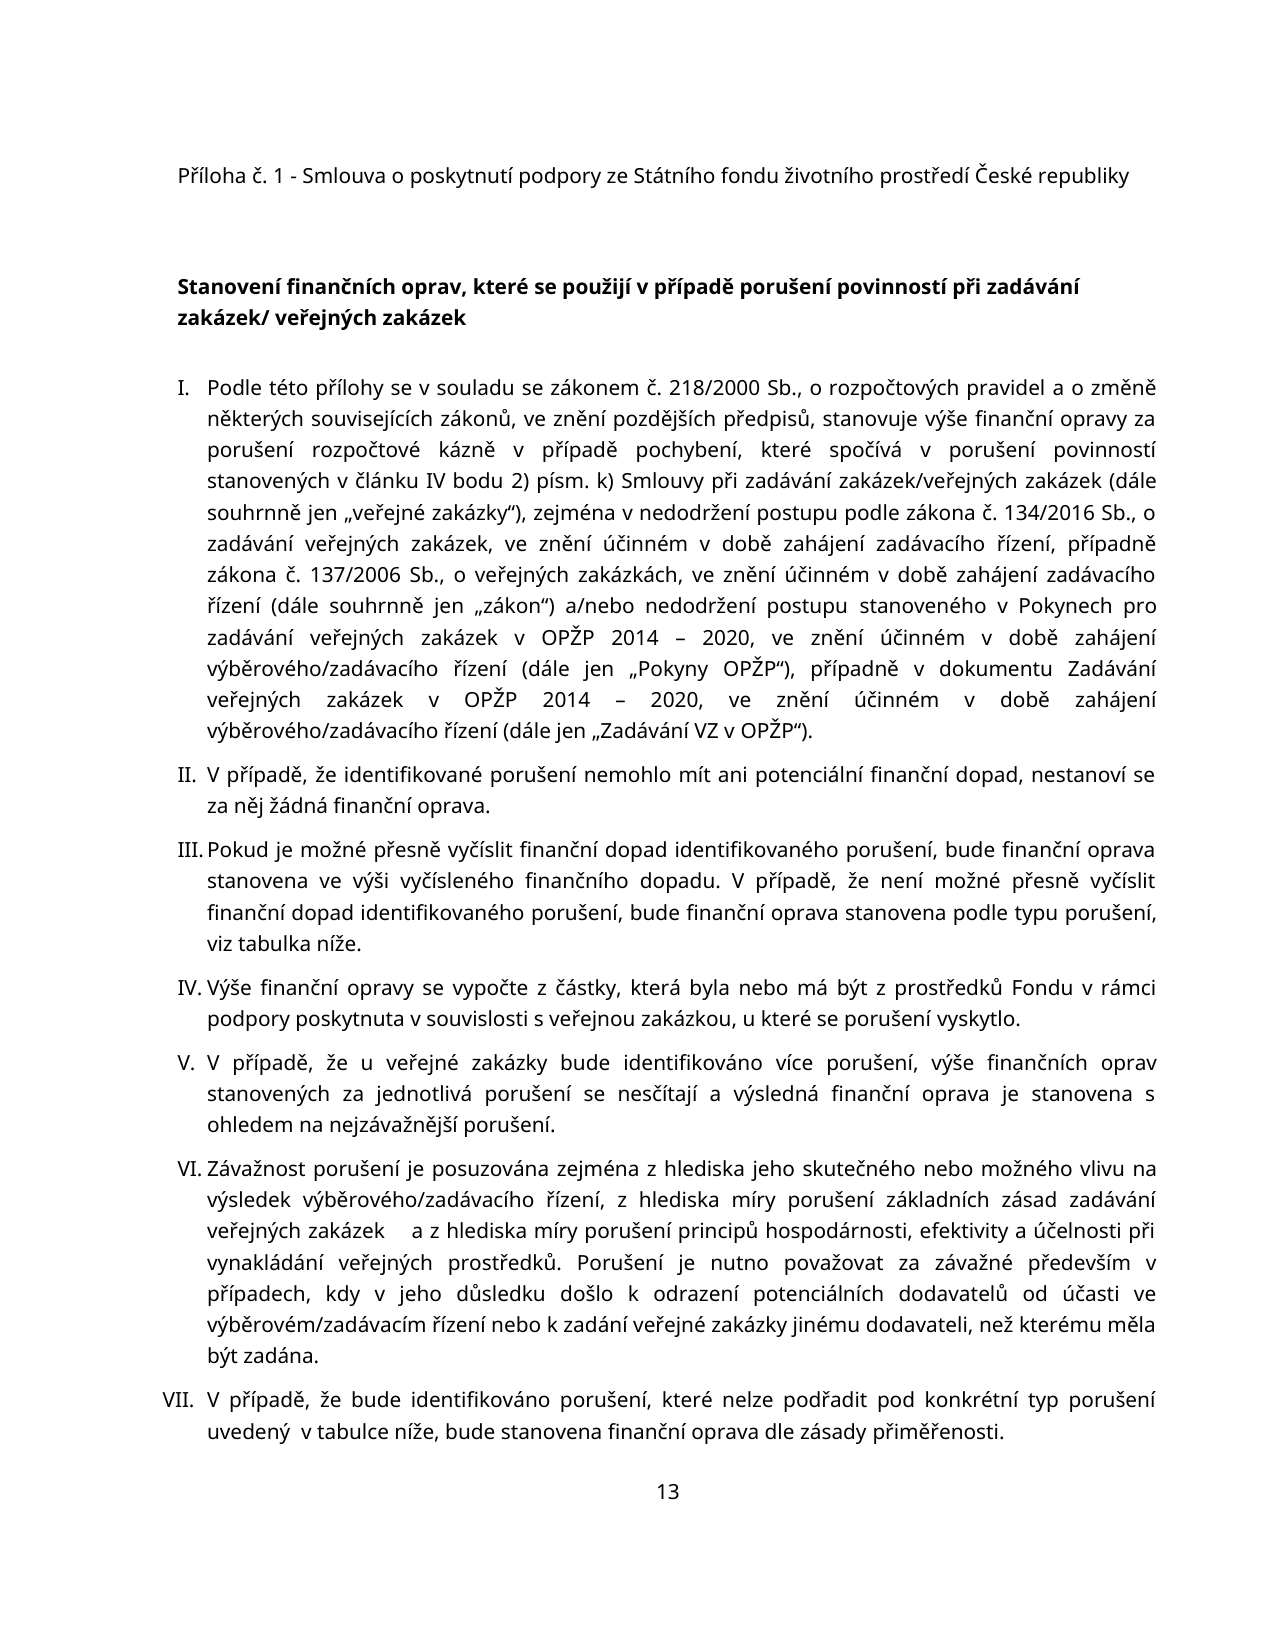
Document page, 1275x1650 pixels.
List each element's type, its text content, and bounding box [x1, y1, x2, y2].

list Pokud je možné přesně vyčíslit finanční dopad identifikovaného porušení, bude finanční oprava stanovena ve výši vyčísleného finančního dopadu. V případě, že není možné přesně vyčíslit finanční dopad identifikovaného porušení, bude finanční oprava stanovena podle typu porušení, viz tabulka níže. [177, 835, 1157, 958]
list Závažnost porušení je posuzována zejména z hlediska jeho skutečného nebo možného vlivu na výsledek výběrového/zadávacího řízení, z hlediska míry porušení základních zásad zadávání veřejných zakázek a z hlediska míry porušení principů hospodárnosti, efektivity a účelnosti při vynakládání veřejných prostředků. Porušení je nutno považovat za závažné především v případech, kdy v jeho důsledku došlo k odrazení potenciálních dodavatelů od účasti ve výběrovém/zadávacím řízení nebo k zadání veřejné zakázky jinému dodavateli, než kterému měla být zadána. [177, 1154, 1157, 1370]
text Příloha č. 1 - Smlouva o poskytnutí podpory ze Státního fondu životního prostředí České republiky [177, 161, 1169, 189]
list Podle této přílohy se v souladu se zákonem č. 218/2000 Sb., o rozpočtových pravidel a o změně některých souvisejících zákonů, ve znění pozdějších předpisů, stanovuje výše finanční opravy za porušení rozpočtové kázně v případě pochybení, které spočívá v porušení povinností stanovených v článku IV bodu 2) písm. k) Smlouvy při zadávání zakázek/veřejných zakázek (dále souhrnně jen „veřejné zakázky“), zejména v nedodržení postupu podle zákona č. 134/2016 Sb., o zadávání veřejných zakázek, ve znění účinném v době zahájení zadávacího řízení, případně zákona č. 137/2006 Sb., o veřejných zakázkách, ve znění účinném v době zahájení zadávacího řízení (dále souhrnně jen „zákon“) a/nebo nedodržení postupu stanoveného v Pokynech pro zadávání veřejných zakázek v OPŽP 2014 – 2020, ve znění účinném v době zahájení výběrového/zadávacího řízení (dále jen „Pokyny OPŽP“), případně v dokumentu Zadávání veřejných zakázek v OPŽP 2014 – 2020, ve znění účinném v době zahájení výběrového/zadávacího řízení (dále jen „Zadávání VZ v OPŽP“). [177, 373, 1157, 745]
list V případě, že bude identifikováno porušení, které nelze podřadit pod konkrétní typ porušení uvedený v tabulce níže, bude stanovena finanční oprava dle zásady přiměřenosti. [162, 1386, 1157, 1445]
list Výše finanční opravy se vypočte z částky, která byla nebo má být z prostředků Fondu v rámci podpory poskytnuta v souvislosti s veřejnou zakázkou, u které se porušení vyskytlo. [177, 973, 1157, 1033]
subtitle Stanovení finančních oprav, které se použijí v případě porušení povinností při zadávání zakázek/ veřejných zakázek [177, 272, 1169, 332]
list V případě, že u veřejné zakázky bude identifikováno více porušení, výše finančních oprav stanovených za jednotlivá porušení se nesčítají a výsledná finanční oprava je stanovena s ohledem na nejzávažnější porušení. [177, 1048, 1157, 1139]
list V případě, že identifikované porušení nemohlo mít ani potenciální finanční dopad, nestanoví se za něj žádná finanční oprava. [177, 760, 1157, 820]
